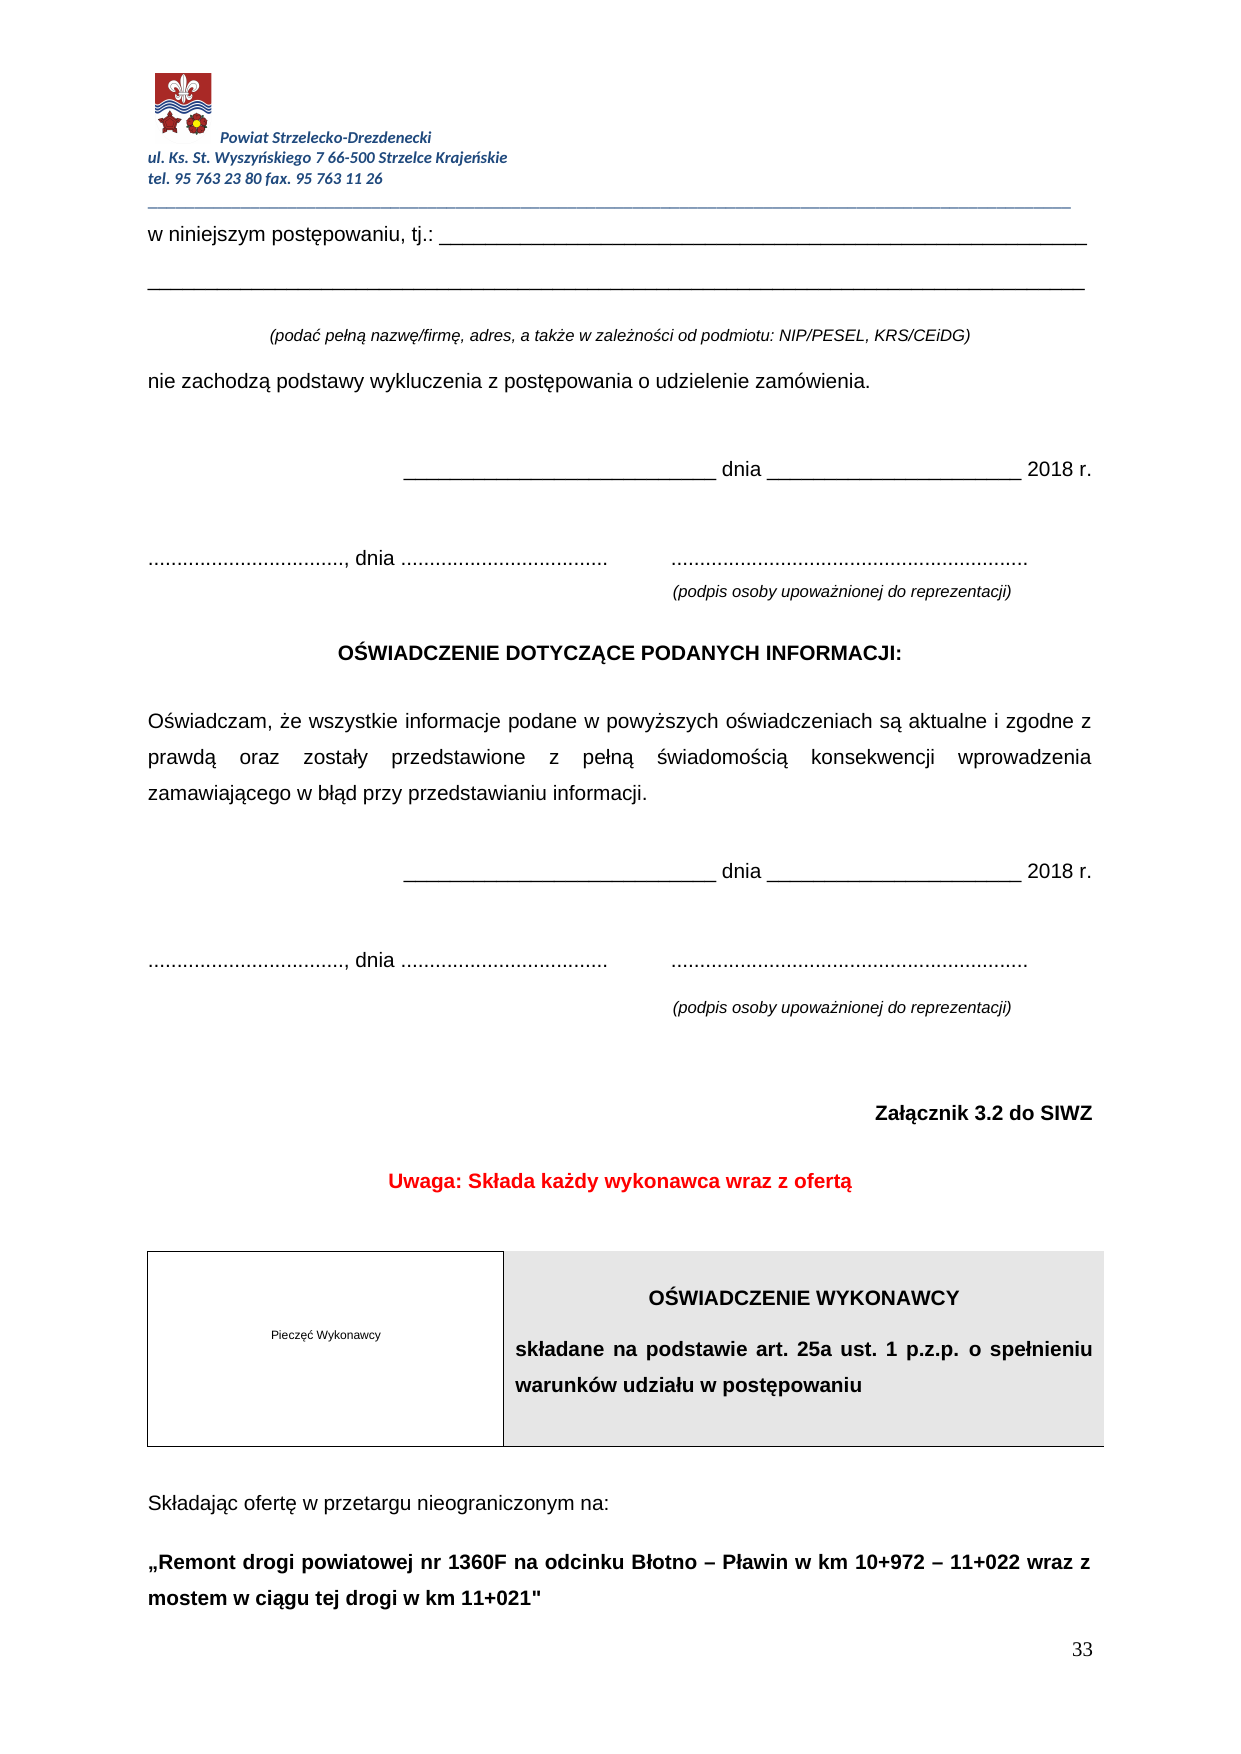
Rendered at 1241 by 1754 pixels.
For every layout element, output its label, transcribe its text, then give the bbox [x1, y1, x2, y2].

table_cell (podpis osoby upoważnionej do reprezentacji) [140, 986, 1100, 1057]
table_header Załącznik 3.2 do SIWZ [140, 1086, 1100, 1154]
table_cell Oświadczam, że wszystkie informacje podane w powyższych oświadczeniach są aktualne i zgodne z prawdą oraz zostały przedstawione z pełną świadomością konsekwencji wprowadzenia zamawiającego w błąd przy przedstawianiu informacji. [140, 694, 1100, 834]
table_header Pieczęć Wykonawcy [148, 1252, 503, 1446]
table_cell .................................., dnia .................................... .............................................................. [140, 923, 1100, 986]
table_cell (podać pełną nazwę/firmę, adres, a także w zależności od podmiotu: NIP/PESEL, KRS/CEiDG) [140, 316, 1100, 369]
table_cell OŚWIADCZENIE DOTYCZĄCE PODANYCH INFORMACJI: [140, 626, 1100, 694]
table_cell ___________________________ dnia ______________________ 2018 r. [140, 432, 1100, 520]
table_cell ___________________________ dnia ______________________ 2018 r. [140, 834, 1100, 923]
table_cell nie zachodzą podstawy wykluczenia z postępowania o udzielenie zamówienia. [140, 369, 1100, 432]
picture [155, 73, 212, 144]
table_header Składając ofertę w przetargu nieograniczonym na: [140, 1475, 1100, 1543]
table_cell (podpis osoby upoważnionej do reprezentacji) [140, 569, 1100, 626]
table_cell Uwaga: Składa każdy wykonawca wraz z ofertą [140, 1154, 1100, 1222]
table_cell .................................., dnia .................................... .............................................................. [140, 520, 1100, 569]
table_header OŚWIADCZENIE WYKONAWCY składane na podstawie art. 25a ust. 1 p.z.p. o spełnieniu warunków udziału w postępowaniu [504, 1251, 1104, 1446]
